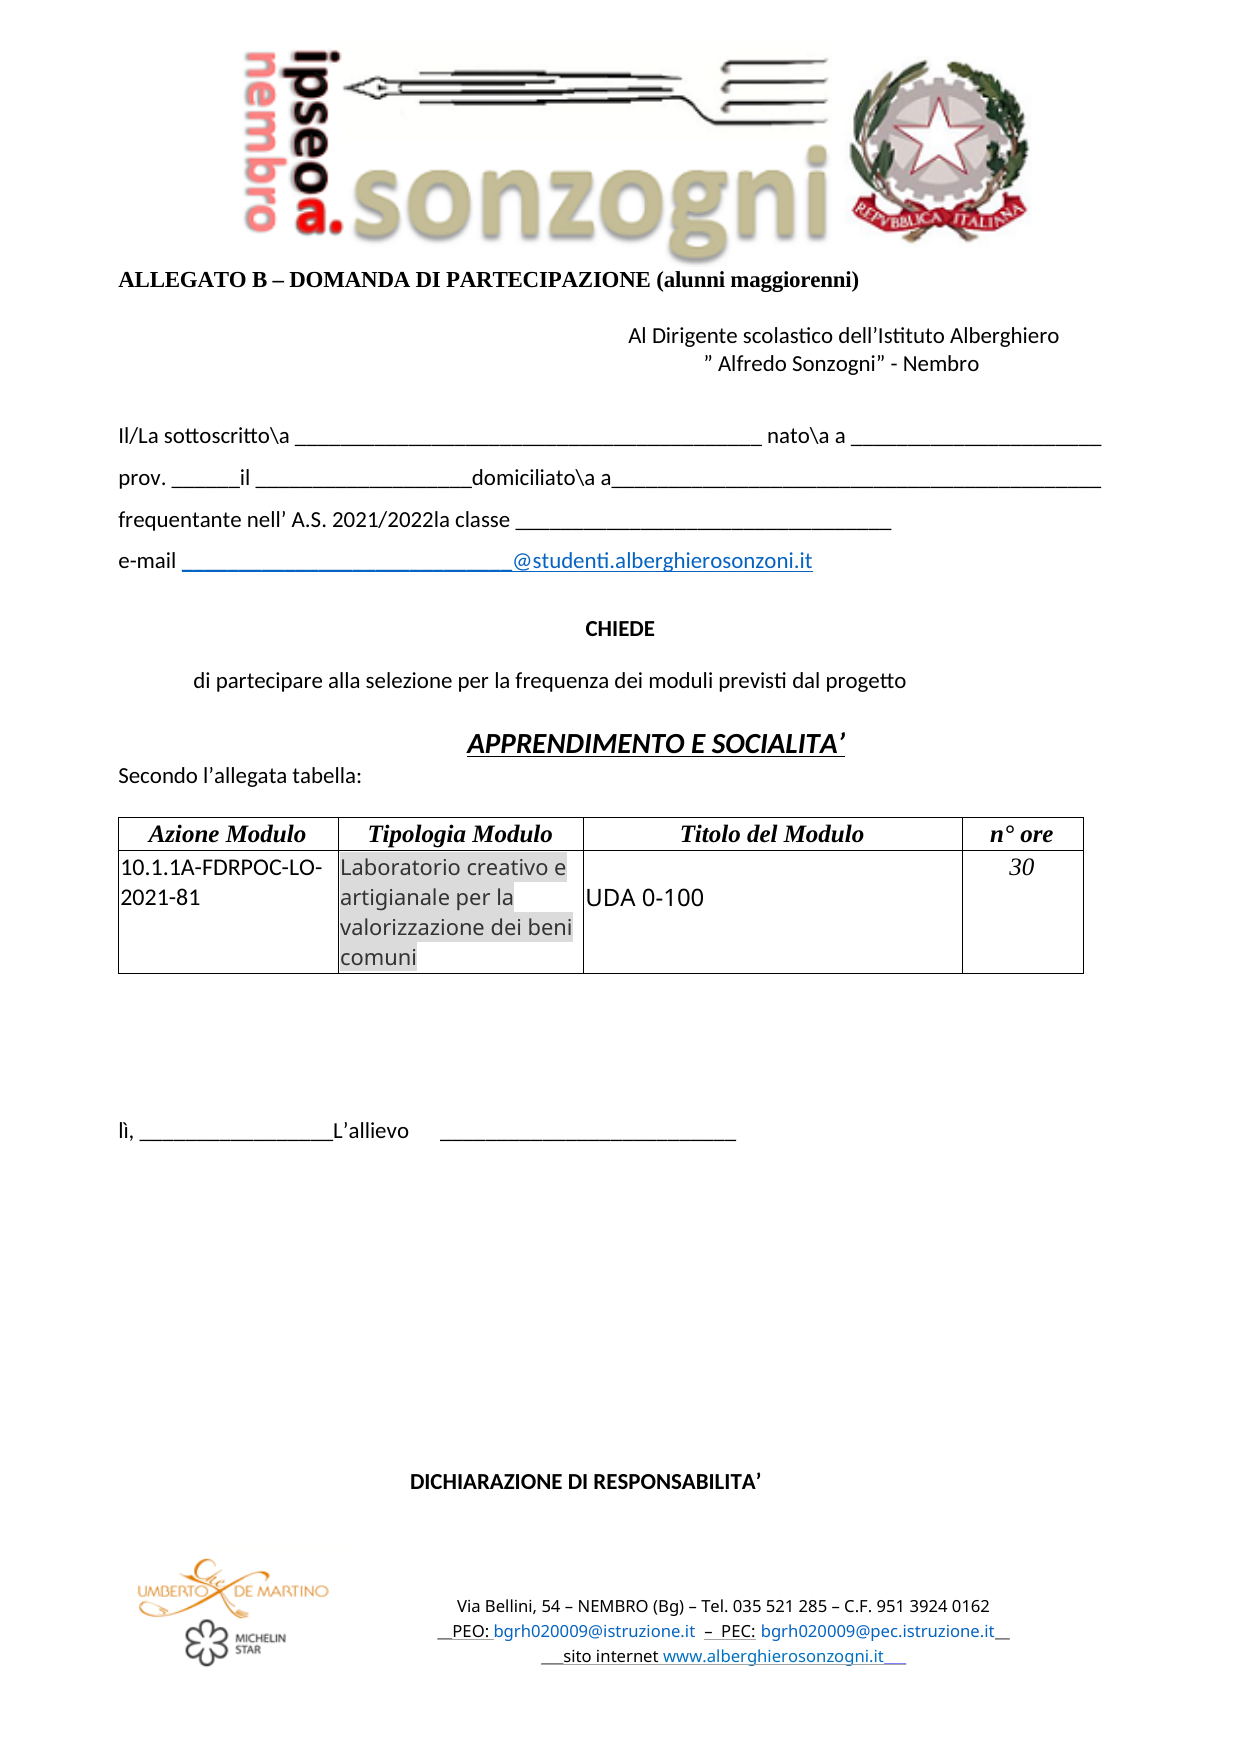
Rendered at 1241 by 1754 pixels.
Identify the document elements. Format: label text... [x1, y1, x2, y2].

picture [205, 41, 1036, 267]
text DICHIARAZIONE DI RESPONSABILITA’ [118, 1467, 1053, 1495]
text Secondo l’allegata tabella: [118, 761, 1122, 789]
text ALLEGATO B – DOMANDA DI PARTECIPAZIONE (alunni maggiorenni) [118, 266, 1122, 293]
table_header Titolo del Modulo [584, 818, 962, 850]
table_cell UDA 0-100 [584, 851, 962, 973]
text e-mail _____________________________@studenti.alberghierosonzoni.it [118, 547, 1122, 575]
picture [108, 1544, 350, 1694]
table_cell 30 [963, 851, 1083, 973]
text di partecipare alla selezione per la frequenza dei moduli previsti dal progetto [193, 667, 1122, 694]
table_cell Laboratorio creativo e artigianale per la valorizzazione dei beni comuni [339, 851, 583, 973]
table_header n° ore [963, 818, 1083, 850]
text frequentante nell’ A.S. 2021/2022la classe _________________________________ [118, 505, 1122, 533]
text Al Dirigente scolastico dell’Istituto Alberghiero [487, 321, 1122, 349]
text CHIEDE [118, 614, 1122, 642]
text prov. ______il ___________________domiciliato\a a___________________________________________ [118, 463, 1122, 491]
table_header Tipologia Modulo [339, 818, 583, 850]
text Il/La sottoscritto\a _________________________________________ nato\a a ______________________ [118, 421, 1122, 449]
text lì, _________________L’allievo __________________________ [118, 1117, 1053, 1144]
table_cell 10.1.1A-FDRPOC-LO-2021-81 [119, 851, 338, 973]
text APPRENDIMENTO E SOCIALITA’ [193, 725, 1122, 761]
text ” Alfredo Sonzogni” - Nembro [487, 349, 1122, 377]
table_header Azione Modulo [119, 818, 338, 850]
